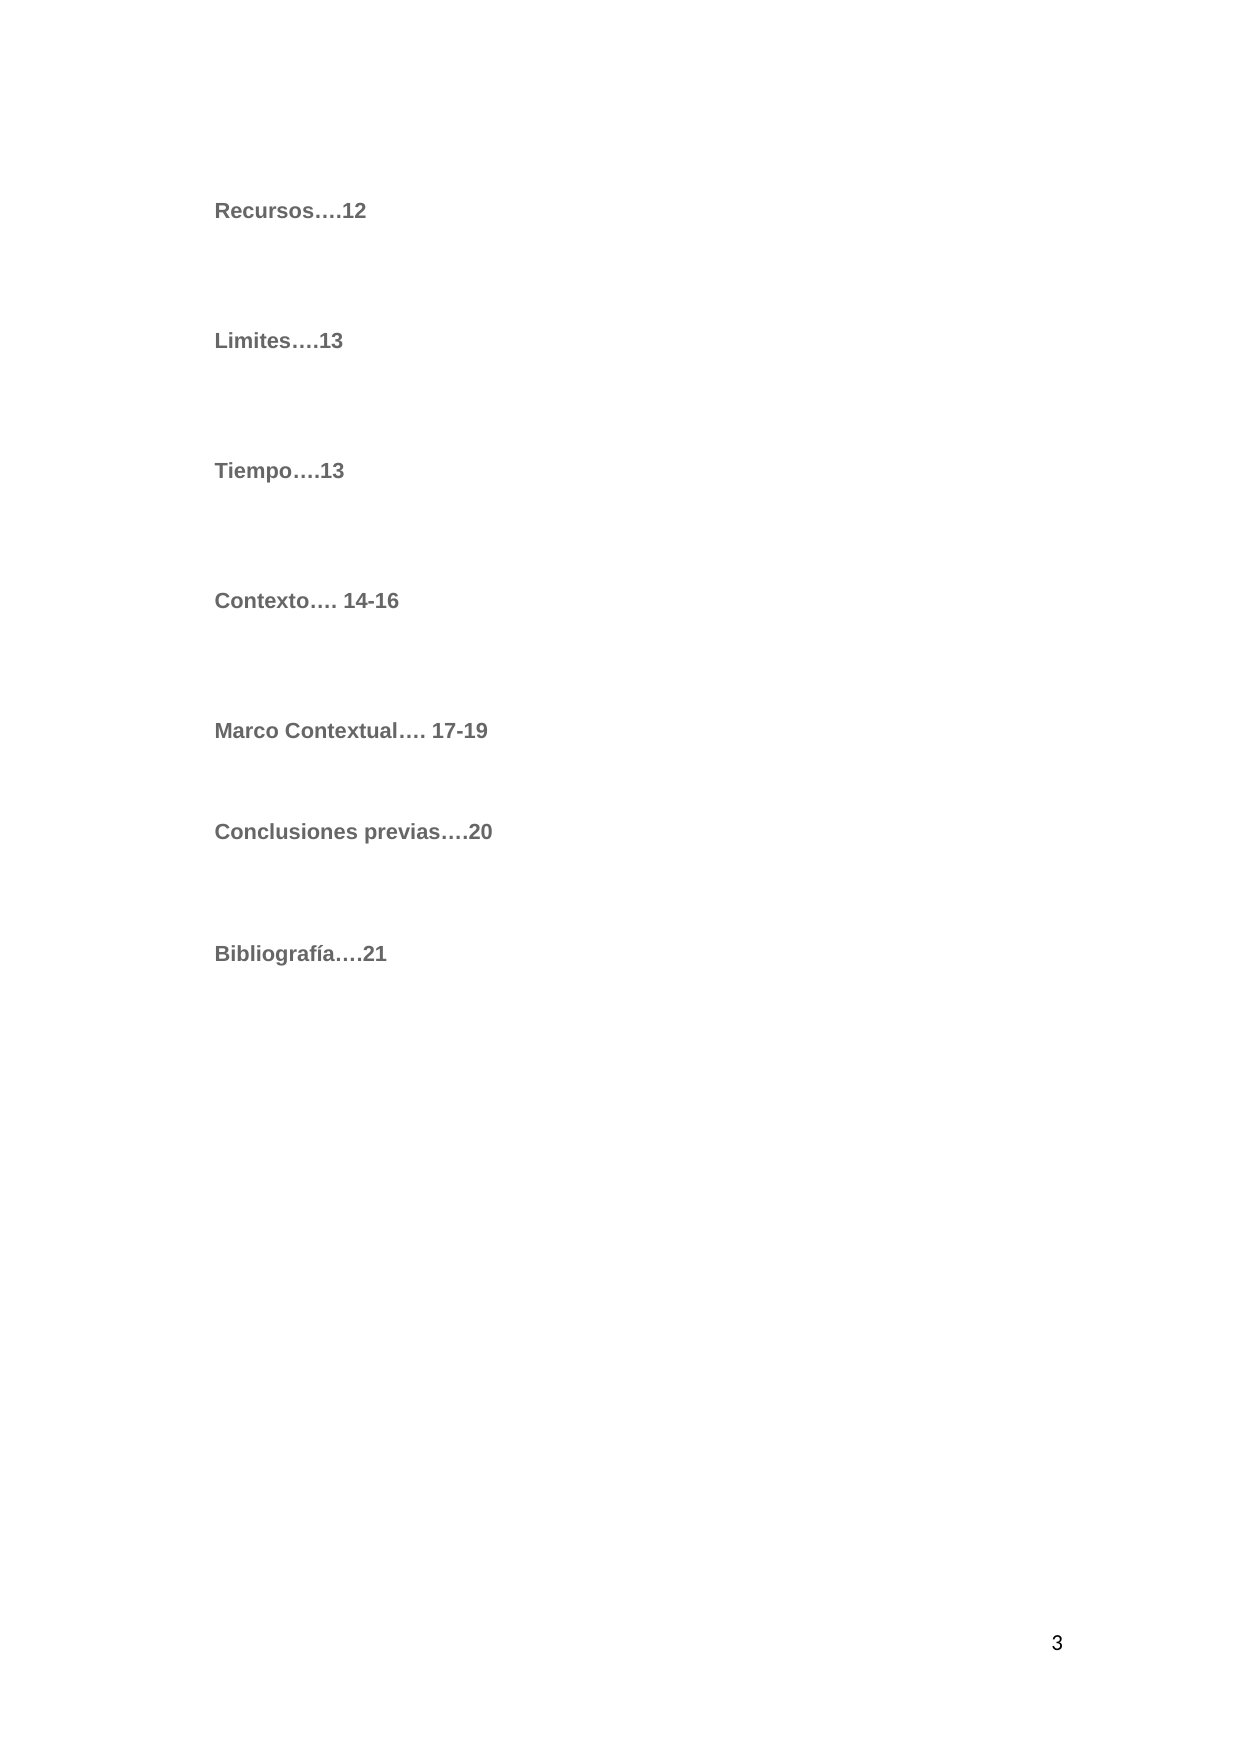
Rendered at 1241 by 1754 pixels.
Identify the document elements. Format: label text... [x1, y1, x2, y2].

text Contexto…. 14-16 [214, 588, 1063, 669]
text Limites….13 [214, 328, 1063, 409]
text Bibliografía….21 [214, 891, 1063, 966]
text Recursos….12 [214, 148, 1063, 279]
text Marco Contextual…. 17-19 Conclusiones previas….20 [214, 718, 1063, 844]
text Tiempo….13 [214, 458, 1063, 539]
